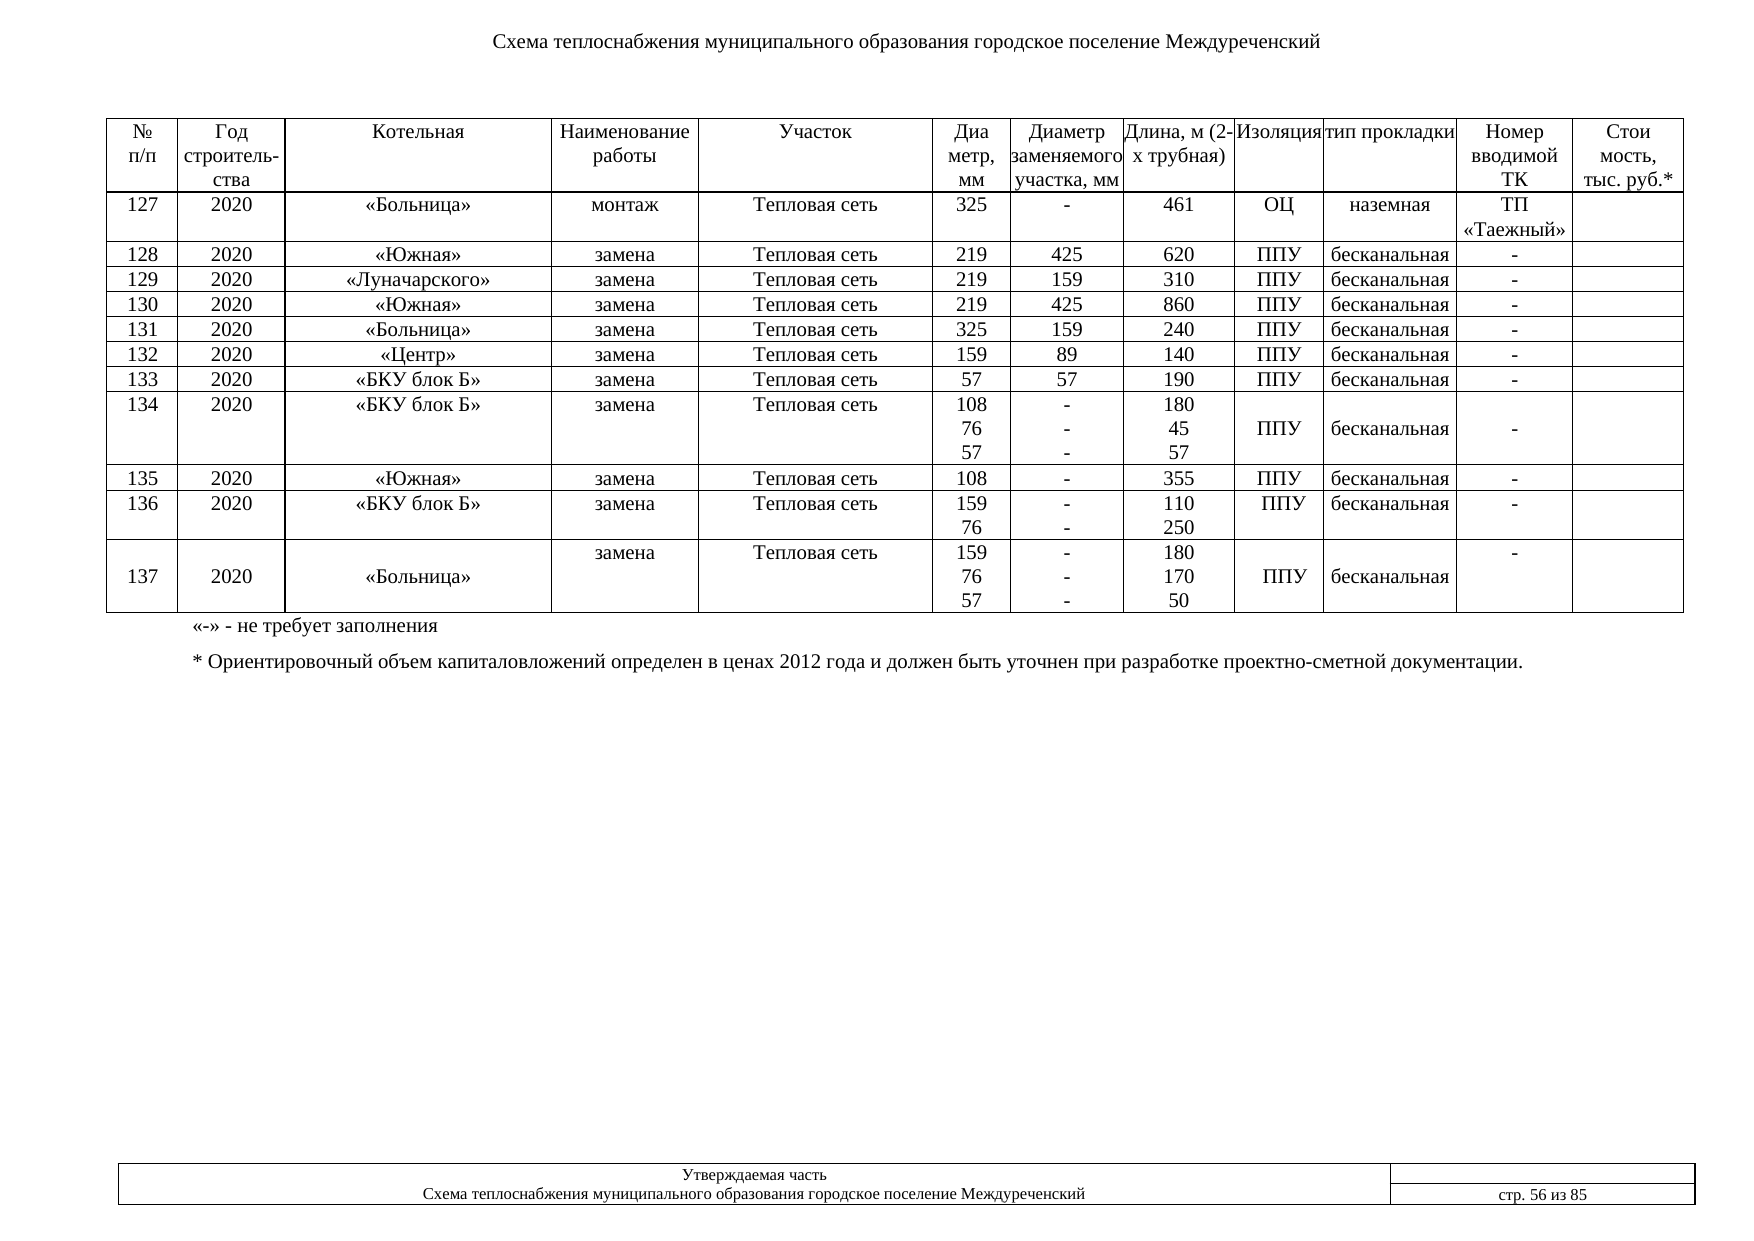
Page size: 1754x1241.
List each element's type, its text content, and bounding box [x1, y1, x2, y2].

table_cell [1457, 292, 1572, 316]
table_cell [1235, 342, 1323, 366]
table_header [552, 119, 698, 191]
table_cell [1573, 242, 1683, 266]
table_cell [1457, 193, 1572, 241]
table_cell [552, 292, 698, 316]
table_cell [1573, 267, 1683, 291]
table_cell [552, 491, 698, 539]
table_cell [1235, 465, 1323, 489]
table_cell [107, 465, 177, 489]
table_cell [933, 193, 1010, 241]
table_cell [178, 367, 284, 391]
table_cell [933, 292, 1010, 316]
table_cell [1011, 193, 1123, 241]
text * Ориентировочный объем капиталовложений определен в ценах 2012 года и должен быть уточнен при разработке проектно-сметной документации. [118, 649, 1695, 673]
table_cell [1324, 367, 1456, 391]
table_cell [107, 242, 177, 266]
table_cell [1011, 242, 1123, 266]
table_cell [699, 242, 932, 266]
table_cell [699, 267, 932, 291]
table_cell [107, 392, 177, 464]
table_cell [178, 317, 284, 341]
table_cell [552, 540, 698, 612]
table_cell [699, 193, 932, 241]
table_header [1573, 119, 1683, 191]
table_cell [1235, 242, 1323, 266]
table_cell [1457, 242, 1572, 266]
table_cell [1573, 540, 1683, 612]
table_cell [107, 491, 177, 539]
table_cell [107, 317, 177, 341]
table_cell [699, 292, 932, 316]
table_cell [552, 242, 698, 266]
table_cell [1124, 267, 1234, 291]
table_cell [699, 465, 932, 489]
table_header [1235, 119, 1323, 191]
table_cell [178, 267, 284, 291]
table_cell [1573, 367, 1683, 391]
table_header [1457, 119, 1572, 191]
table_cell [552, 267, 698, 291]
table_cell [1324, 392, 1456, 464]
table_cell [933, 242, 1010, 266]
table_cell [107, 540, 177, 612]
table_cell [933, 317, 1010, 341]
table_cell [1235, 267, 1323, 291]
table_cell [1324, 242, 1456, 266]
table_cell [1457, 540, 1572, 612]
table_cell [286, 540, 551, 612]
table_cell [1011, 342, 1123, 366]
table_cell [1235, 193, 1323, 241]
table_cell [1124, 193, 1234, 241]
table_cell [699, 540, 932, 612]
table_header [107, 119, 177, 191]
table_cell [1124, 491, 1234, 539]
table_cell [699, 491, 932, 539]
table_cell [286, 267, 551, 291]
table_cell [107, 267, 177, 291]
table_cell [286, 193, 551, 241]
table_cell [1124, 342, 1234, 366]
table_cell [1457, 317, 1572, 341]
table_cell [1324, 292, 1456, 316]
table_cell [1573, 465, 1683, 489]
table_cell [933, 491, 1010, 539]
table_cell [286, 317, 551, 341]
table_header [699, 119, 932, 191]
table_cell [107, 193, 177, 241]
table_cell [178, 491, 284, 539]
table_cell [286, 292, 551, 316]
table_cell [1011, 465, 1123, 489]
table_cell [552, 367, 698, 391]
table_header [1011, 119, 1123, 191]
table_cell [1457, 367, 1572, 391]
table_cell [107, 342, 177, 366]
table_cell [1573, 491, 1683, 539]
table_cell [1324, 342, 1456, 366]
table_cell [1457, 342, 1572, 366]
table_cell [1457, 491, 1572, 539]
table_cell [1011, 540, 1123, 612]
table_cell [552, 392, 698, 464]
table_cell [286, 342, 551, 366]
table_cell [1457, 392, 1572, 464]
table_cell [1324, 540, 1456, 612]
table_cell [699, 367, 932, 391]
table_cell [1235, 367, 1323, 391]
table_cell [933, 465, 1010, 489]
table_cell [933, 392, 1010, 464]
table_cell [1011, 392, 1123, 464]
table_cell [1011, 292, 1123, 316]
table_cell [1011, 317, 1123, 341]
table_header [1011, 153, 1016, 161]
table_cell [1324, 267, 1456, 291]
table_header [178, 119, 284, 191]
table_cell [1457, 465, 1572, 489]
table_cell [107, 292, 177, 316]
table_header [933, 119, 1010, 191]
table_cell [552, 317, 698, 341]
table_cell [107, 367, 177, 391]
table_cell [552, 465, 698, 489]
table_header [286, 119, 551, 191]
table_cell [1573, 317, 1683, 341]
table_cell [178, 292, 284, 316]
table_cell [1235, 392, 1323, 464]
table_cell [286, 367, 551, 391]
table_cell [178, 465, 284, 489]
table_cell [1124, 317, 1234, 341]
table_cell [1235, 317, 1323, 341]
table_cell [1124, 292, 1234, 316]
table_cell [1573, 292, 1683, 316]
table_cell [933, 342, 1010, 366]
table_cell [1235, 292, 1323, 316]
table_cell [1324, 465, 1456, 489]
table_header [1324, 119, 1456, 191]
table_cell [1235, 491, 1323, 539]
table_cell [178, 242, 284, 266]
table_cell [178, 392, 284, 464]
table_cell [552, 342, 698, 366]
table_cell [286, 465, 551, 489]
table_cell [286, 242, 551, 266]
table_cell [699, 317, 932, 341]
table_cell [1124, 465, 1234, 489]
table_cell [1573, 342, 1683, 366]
text «-» - не требует заполнения [118, 613, 1695, 637]
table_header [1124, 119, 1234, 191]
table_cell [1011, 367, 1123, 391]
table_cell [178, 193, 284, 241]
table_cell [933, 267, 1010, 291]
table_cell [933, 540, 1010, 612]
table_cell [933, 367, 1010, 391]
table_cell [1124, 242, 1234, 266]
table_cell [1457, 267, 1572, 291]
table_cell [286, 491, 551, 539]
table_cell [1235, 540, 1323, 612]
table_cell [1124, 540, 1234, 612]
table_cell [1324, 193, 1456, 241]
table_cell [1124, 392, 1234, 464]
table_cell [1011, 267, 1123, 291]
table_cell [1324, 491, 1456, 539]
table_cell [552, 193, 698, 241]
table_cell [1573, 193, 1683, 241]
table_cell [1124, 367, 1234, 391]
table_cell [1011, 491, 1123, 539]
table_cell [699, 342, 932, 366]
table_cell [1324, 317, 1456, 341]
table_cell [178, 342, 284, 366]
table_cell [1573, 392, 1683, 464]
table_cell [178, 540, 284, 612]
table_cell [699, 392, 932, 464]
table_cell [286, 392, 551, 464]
